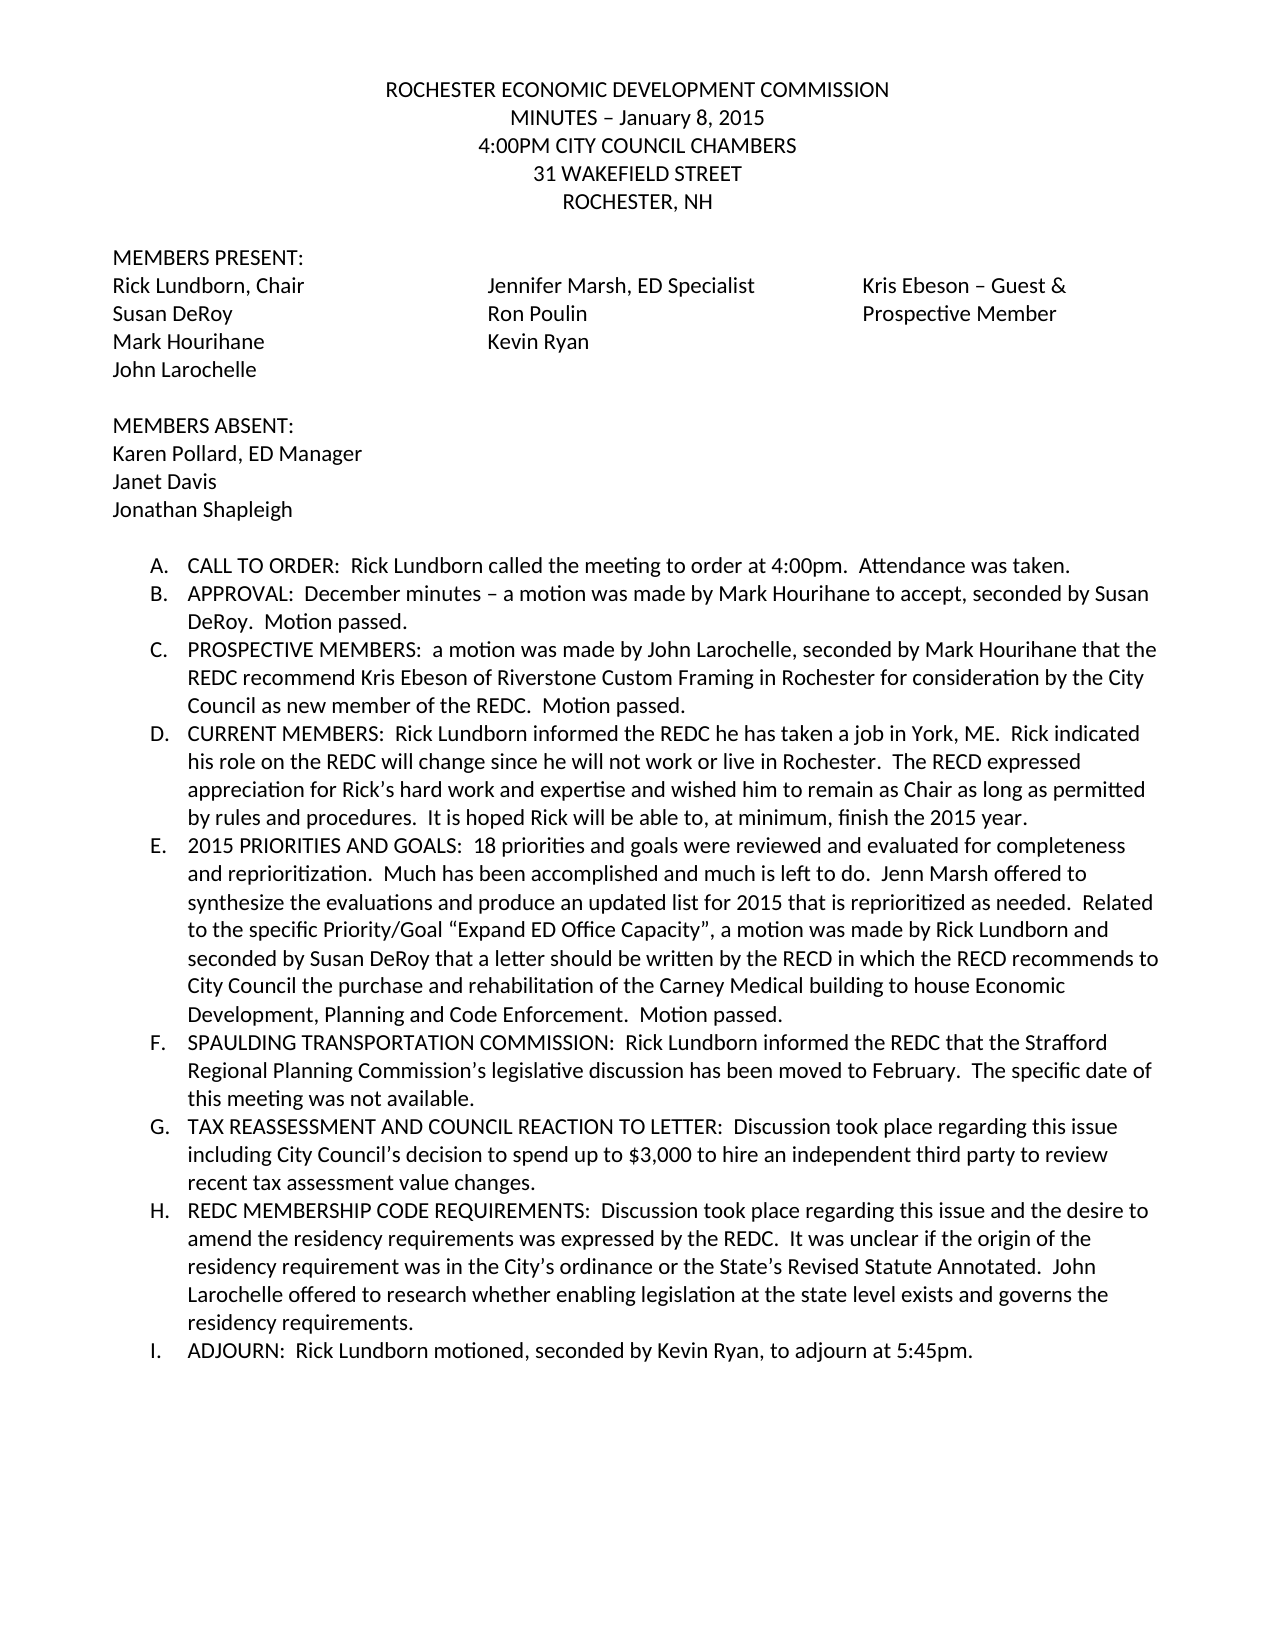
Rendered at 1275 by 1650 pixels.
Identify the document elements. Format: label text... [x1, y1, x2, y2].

list CALL TO ORDER: Rick Lundborn called the meeting to order at 4:00pm. Attendance was taken. [150, 551, 1162, 579]
text 31 WAKEFIELD STREET [112, 159, 1162, 187]
text Jennifer Marsh, ED Specialist [487, 271, 787, 299]
text MEMBERS ABSENT: [112, 411, 1162, 439]
list TAX REASSESSMENT AND COUNCIL REACTION TO LETTER: Discussion took place regarding this issue including City Council’s decision to spend up to $3,000 to hire an independent third party to review recent tax assessment value changes. [150, 1112, 1162, 1196]
text Mark Hourihane [112, 327, 412, 355]
text MEMBERS PRESENT: [112, 243, 1162, 271]
text Karen Pollard, ED Manager [112, 439, 1162, 467]
text Janet Davis [112, 467, 1162, 495]
text Kevin Ryan [487, 327, 787, 355]
text 4:00PM CITY COUNCIL CHAMBERS [112, 131, 1162, 159]
text ROCHESTER, NH [112, 187, 1162, 215]
list CURRENT MEMBERS: Rick Lundborn informed the REDC he has taken a job in York, ME. Rick indicated his role on the REDC will change since he will not work or live in Rochester. The RECD expressed appreciation for Rick’s hard work and expertise and wished him to remain as Chair as long as permitted by rules and procedures. It is hoped Rick will be able to, at minimum, finish the 2015 year. [150, 719, 1162, 832]
list 2015 PRIORITIES AND GOALS: 18 priorities and goals were reviewed and evaluated for completeness and reprioritization. Much has been accomplished and much is left to do. Jenn Marsh offered to synthesize the evaluations and produce an updated list for 2015 that is reprioritized as needed. Related to the specific Priority/Goal “Expand ED Office Capacity”, a motion was made by Rick Lundborn and seconded by Susan DeRoy that a letter should be written by the RECD in which the RECD recommends to City Council the purchase and rehabilitation of the Carney Medical building to house Economic Development, Planning and Code Enforcement. Motion passed. [150, 832, 1162, 1028]
list REDC MEMBERSHIP CODE REQUIREMENTS: Discussion took place regarding this issue and the desire to amend the residency requirements was expressed by the REDC. It was unclear if the origin of the residency requirement was in the City’s ordinance or the State’s Revised Statute Annotated. John Larochelle offered to research whether enabling legislation at the state level exists and governs the residency requirements. [150, 1196, 1162, 1336]
list SPAULDING TRANSPORTATION COMMISSION: Rick Lundborn informed the REDC that the Strafford Regional Planning Commission’s legislative discussion has been moved to February. The specific date of this meeting was not available. [150, 1028, 1162, 1112]
text Ron Poulin [487, 299, 787, 327]
text Susan DeRoy [112, 299, 412, 327]
text Kris Ebeson – Guest & Prospective Member [862, 271, 1162, 327]
text MINUTES – January 8, 2015 [112, 103, 1162, 131]
list PROSPECTIVE MEMBERS: a motion was made by John Larochelle, seconded by Mark Hourihane that the REDC recommend Kris Ebeson of Riverstone Custom Framing in Rochester for consideration by the City Council as new member of the REDC. Motion passed. [150, 635, 1162, 719]
text John Larochelle [112, 355, 412, 383]
text Rick Lundborn, Chair [112, 271, 412, 299]
list ADJOURN: Rick Lundborn motioned, seconded by Kevin Ryan, to adjourn at 5:45pm. [150, 1336, 1162, 1364]
text Jonathan Shapleigh [112, 495, 1162, 523]
text ROCHESTER ECONOMIC DEVELOPMENT COMMISSION [112, 75, 1162, 103]
list APPROVAL: December minutes – a motion was made by Mark Hourihane to accept, seconded by Susan DeRoy. Motion passed. [150, 579, 1162, 635]
